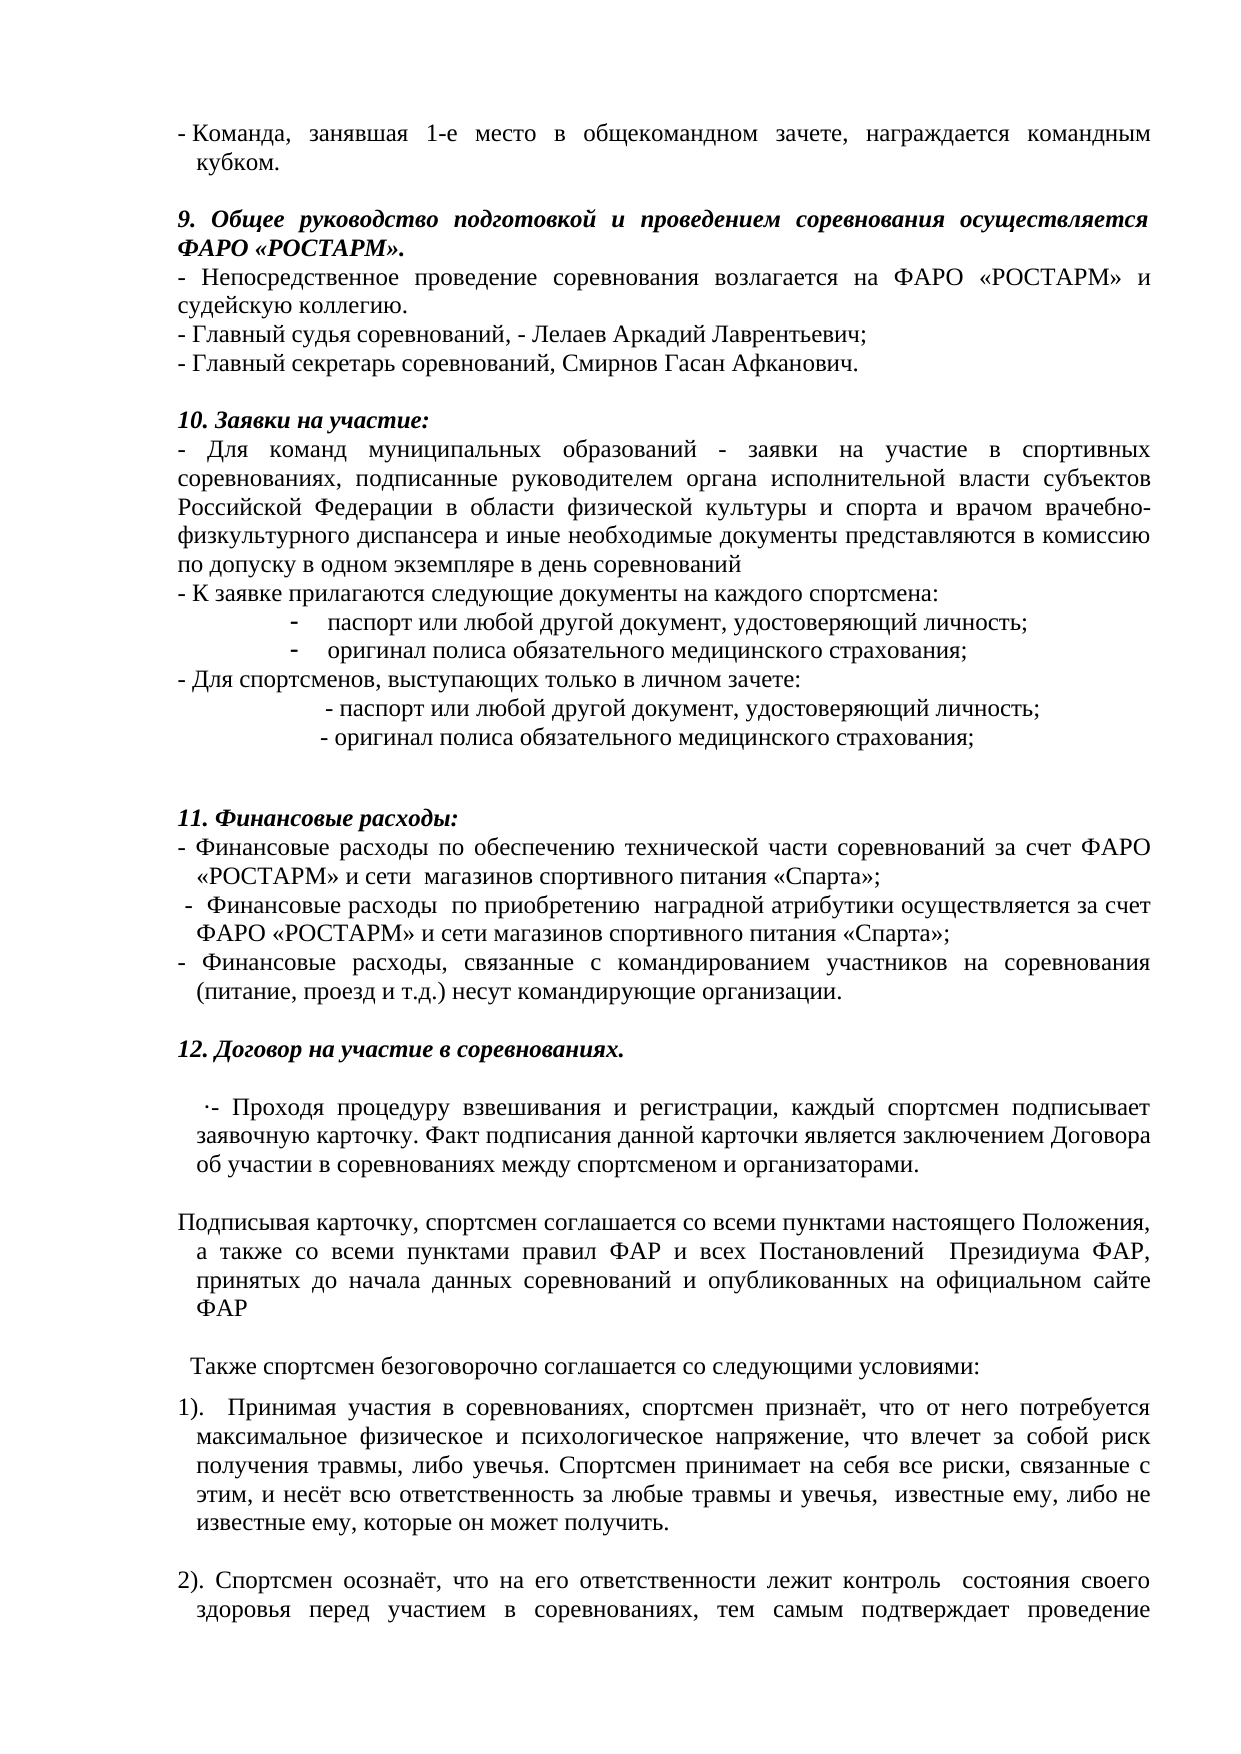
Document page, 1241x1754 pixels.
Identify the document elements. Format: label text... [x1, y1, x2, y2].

text - Главный судья соревнований, - Лелаев Аркадий Лаврентьевич; [177, 319, 1152, 348]
text 10. Заявки на участие: [177, 406, 1152, 434]
text 11. Финансовые расходы: [177, 803, 1152, 832]
list - Для команд муниципальных образований - заявки на участие в спортивных соревнованиях, подписанные руководителем органа исполнительной власти субъектов Российской Федерации в области физической культуры и спорта и врачом врачебно-физкультурного диспансера и иные необходимые документы представляются в комиссию по допуску в одном экземпляре в день соревнований [177, 434, 1152, 578]
text 9. Общее руководство подготовкой и проведением соревнования осуществляется ФАРО «РОСТАРМ». [177, 204, 1152, 262]
text - Финансовые расходы по приобретению наградной атрибутики осуществляется за счет ФАРО «РОСТАРМ» и сети магазинов спортивного питания «Спарта»; [177, 890, 1152, 947]
list - паспорт или любой другой документ, удостоверяющий личность; [252, 693, 1152, 722]
text - Финансовые расходы по обеспечению технической части соревнований за счет ФАРО «РОСТАРМ» и сети магазинов спортивного питания «Спарта»; [177, 832, 1152, 890]
text - Главный секретарь соревнований, Смирнов Гасан Афканович. [177, 348, 1152, 377]
text - Финансовые расходы, связанные с командированием участников на соревнования (питание, проезд и т.д.) несут командирующие организации. [177, 947, 1152, 1005]
list паспорт или любой другой документ, удостоверяющий личность; [290, 607, 1152, 636]
text 12. Договор на участие в соревнованиях. [177, 1034, 1152, 1063]
text Также спортсмен безоговорочно соглашается со следующими условиями: [177, 1351, 1152, 1380]
list - Для спортсменов, выступающих только в личном зачете: [177, 664, 1152, 693]
text 1). Принимая участия в соревнованиях, спортсмен признаёт, что от него потребуется максимальное физическое и психологическое напряжение, что влечет за собой риск получения травмы, либо увечья. Спортсмен принимает на себя все риски, связанные с этим, и несёт всю ответственность за любые травмы и увечья, известные ему, либо не известные ему, которые он может получить. [177, 1392, 1152, 1536]
text - Непосредственное проведение соревнования возлагается на ФАРО «РОСТАРМ» и судейскую коллегию. [177, 262, 1152, 319]
list оригинал полиса обязательного медицинского страхования; [290, 636, 1152, 664]
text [177, 1565, 1152, 1623]
list - оригинал полиса обязательного медицинского страхования; [177, 722, 1152, 751]
text - Команда, занявшая 1-е место в общекомандном зачете, награждается командным кубком. [177, 118, 1152, 176]
text ·- Проходя процедуру взвешивания и регистрации, каждый спортсмен подписывает заявочную карточку. Факт подписания данной карточки является заключением Договора об участии в соревнованиях между спортсменом и организаторами. [177, 1092, 1152, 1178]
text Подписывая карточку, спортсмен соглашается со всеми пунктами настоящего Положения, а также со всеми пунктами правил ФАР и всех Постановлений Президиума ФАР, принятых до начала данных соревнований и опубликованных на официальном сайте ФАР [177, 1207, 1152, 1322]
list - К заявке прилагаются следующие документы на каждого спортсмена: [177, 578, 1152, 607]
